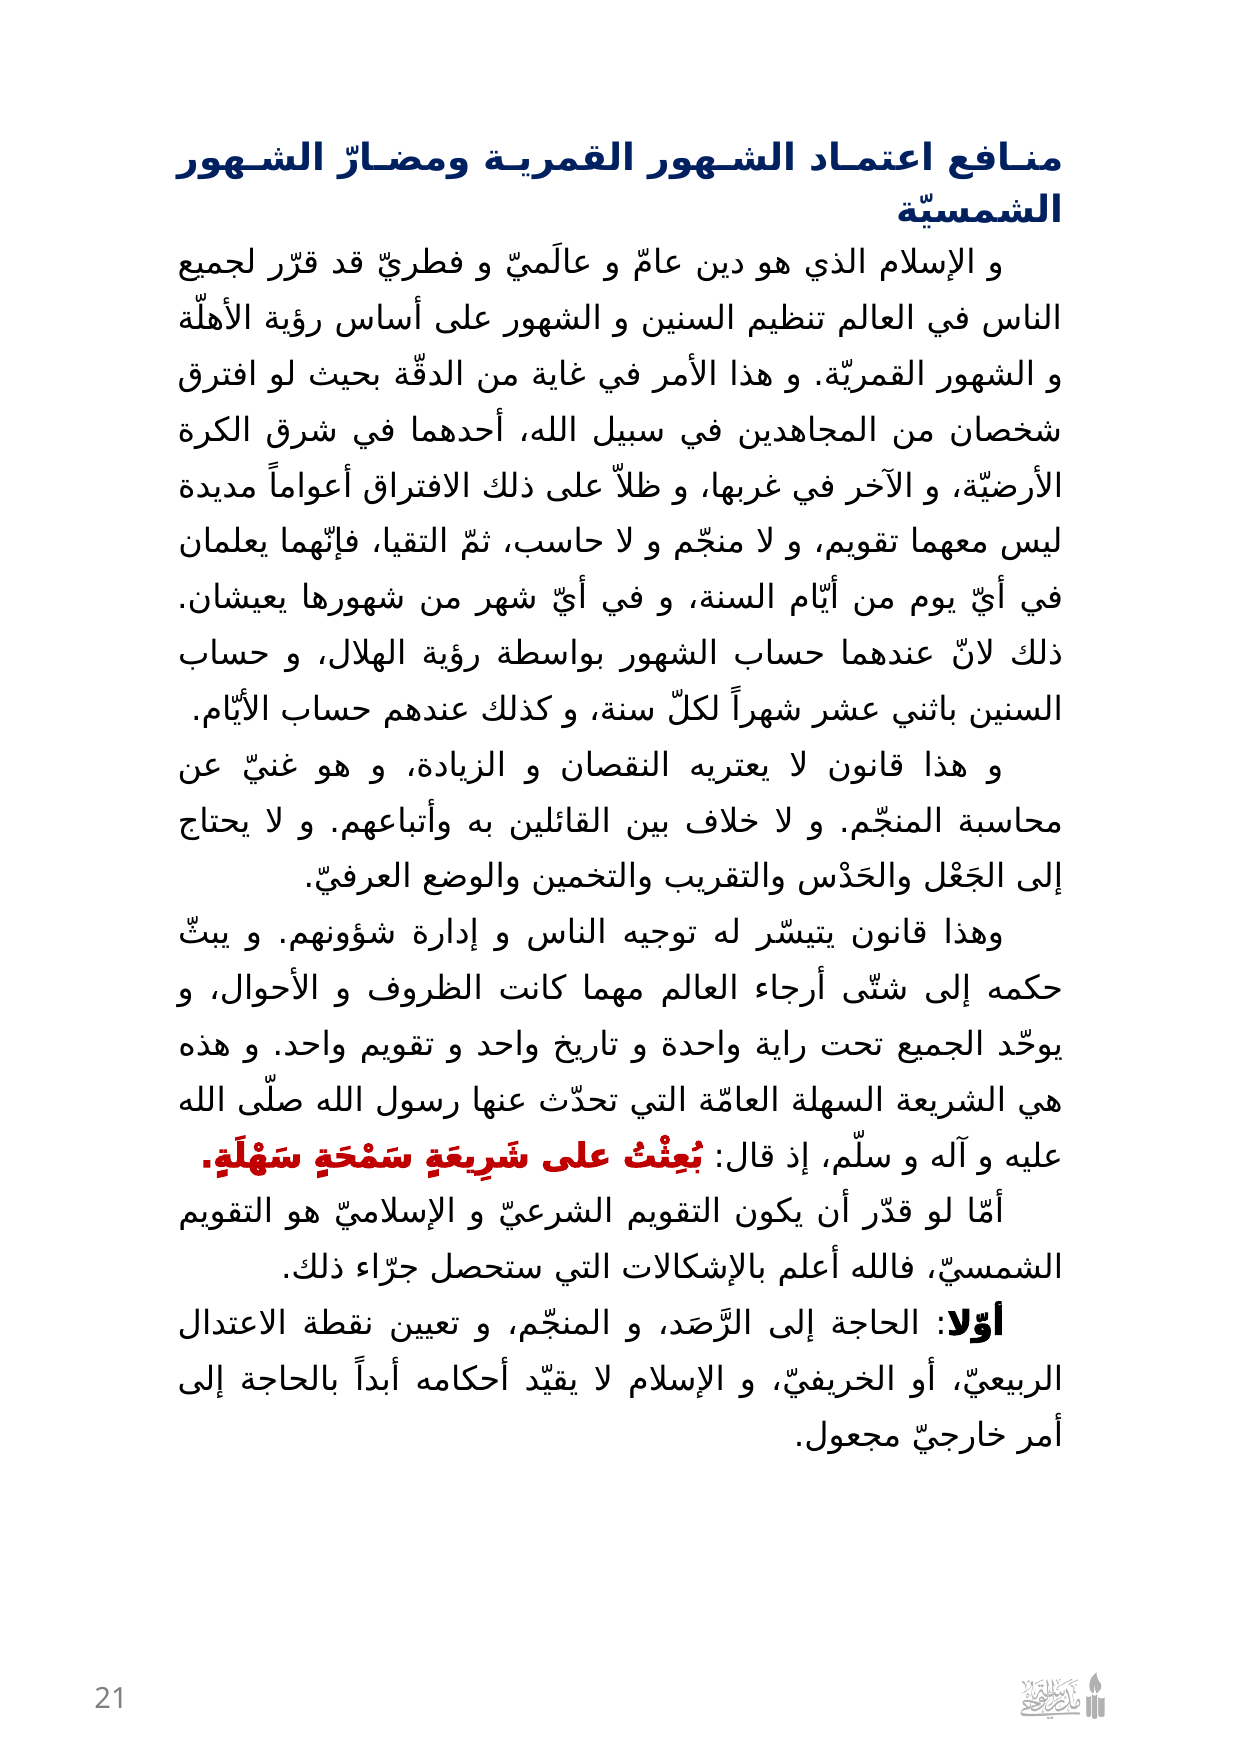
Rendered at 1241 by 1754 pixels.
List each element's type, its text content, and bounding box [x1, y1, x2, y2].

text و هذا قانون لا يعتريه النقصان و الزيادة، و هو غنيّ عن محاسبة المنجّم. و لا خلاف بين القائلين به وأتباعهم. و لا يحتاج إلى الجَعْل والحَدْس والتقريب والتخمين والوضع العرفيّ. [177, 743, 1063, 910]
text و الإسلام الذي هو دين عامّ و عالَميّ و فطريّ قد قرّر لجميع الناس في العالم تنظيم السنين و الشهور على أساس رؤية الأهلّة و الشهور القمريّة. و هذا الأمر في غاية من الدقّة بحيث لو افترق شخصان من المجاهدين في سبيل الله، أحدهما في شرق الكرة الأرضيّة، و الآخر في غربها، و ظلاّ على ذلك الافتراق أعواماً مديدة ليس معهما تقويم، و لا منجّم و لا حاسب، ثمّ التقيا، فإنّهما يعلمان في أيّ يوم من أيّام السنة، و في أيّ شهر من شهورها يعيشان. ذلك لانّ عندهما حساب الشهور بواسطة رؤية الهلال، و حساب السنين‏ باثني عشر شهراً لكلّ سنة، و كذلك عندهم حساب الأيّام. [177, 240, 1063, 743]
text وهذا قانون يتيسّر له توجيه الناس و إدارة شؤونهم. و يبثّ حكمه إلى شتّى أرجاء العالم مهما كانت الظروف و الأحوال، و يوحّد الجميع تحت راية واحدة و تاريخ واحد و تقويم واحد. و هذه هي الشريعة السهلة العامّة التي تحدّث عنها رسول الله صلّى الله عليه و آله و سلّم، إذ قال: بُعِثْتُ على شَرِيعَةٍ سَمْحَةٍ سَهْلَةٍ. [177, 910, 1063, 1189]
picture [1020, 1672, 1105, 1719]
title منافع اعتماد الشهور القمرية ومضارّ الشهور الشمسيّة [177, 136, 1063, 232]
text أمّا لو قدّر أن يكون التقويم الشرعيّ و الإسلاميّ هو التقويم الشمسيّ، فالله أعلم بالإشكالات التي ستحصل جرّاء ذلك. [177, 1189, 1063, 1301]
text أوّلا: الحاجة إلى الرَّصَد، و المنجّم، و تعيين نقطة الاعتدال الربيعيّ، أو الخريفيّ، و الإسلام لا يقيّد أحكامه أبداً بالحاجة إلى أمر خارجيّ مجعول. [177, 1301, 1063, 1469]
